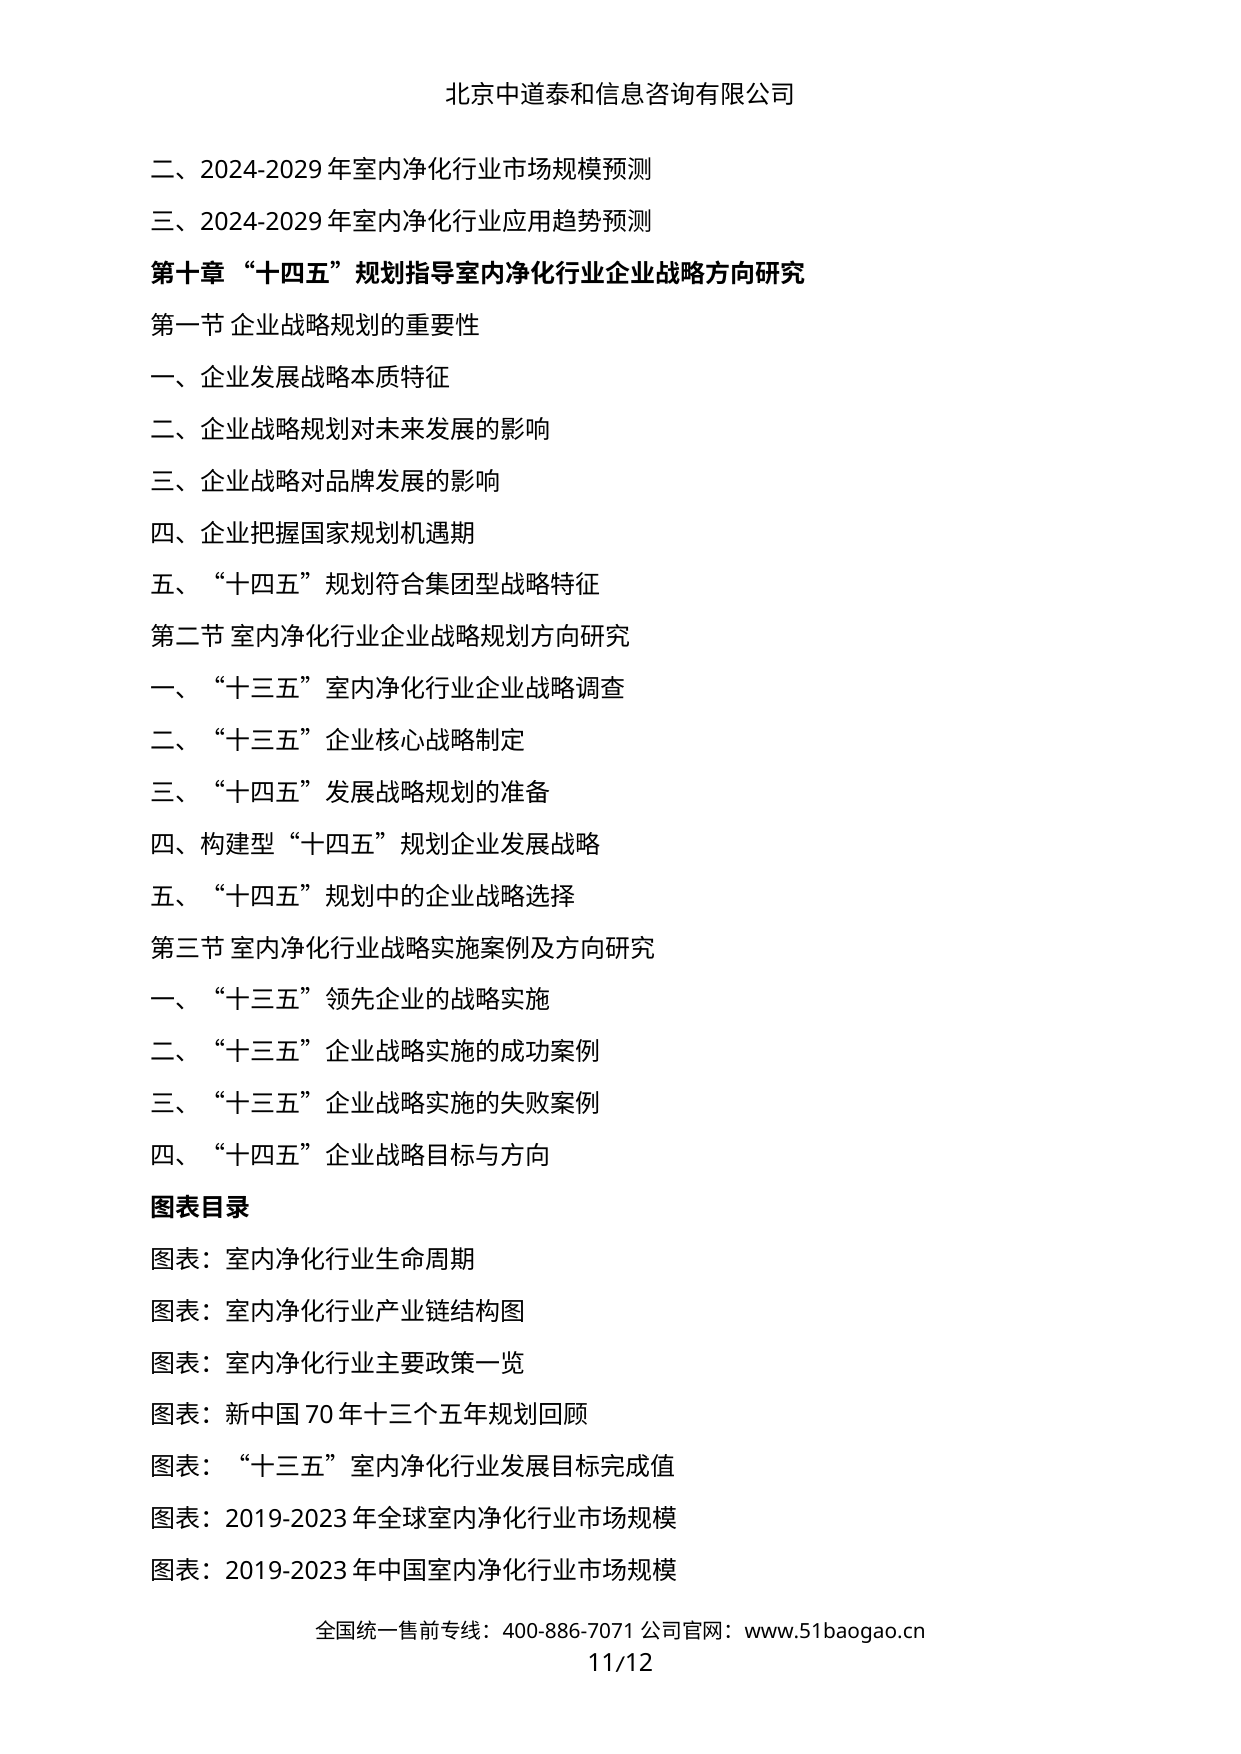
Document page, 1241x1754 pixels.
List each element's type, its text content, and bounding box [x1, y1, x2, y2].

text 二、“十三五”企业核心战略制定 [150, 721, 1090, 757]
text 图表：2019-2023年中国室内净化行业市场规模 [150, 1551, 1090, 1587]
text 第一节 企业战略规划的重要性 [150, 306, 1090, 342]
text 一、“十三五”室内净化行业企业战略调查 [150, 669, 1090, 705]
text 五、“十四五”规划符合集团型战略特征 [150, 565, 1090, 601]
text 第二节 室内净化行业企业战略规划方向研究 [150, 617, 1090, 653]
text 图表：2019-2023年全球室内净化行业市场规模 [150, 1499, 1090, 1535]
text 图表：室内净化行业主要政策一览 [150, 1343, 1090, 1379]
text 图表：室内净化行业生命周期 [150, 1239, 1090, 1276]
text 一、“十三五”领先企业的战略实施 [150, 980, 1090, 1016]
text 三、2024-2029年室内净化行业应用趋势预测 [150, 202, 1090, 238]
text 图表目录 [150, 1187, 1090, 1224]
text 五、“十四五”规划中的企业战略选择 [150, 876, 1090, 912]
text 图表：“十三五”室内净化行业发展目标完成值 [150, 1447, 1090, 1483]
text 四、“十四五”企业战略目标与方向 [150, 1136, 1090, 1172]
text 一、企业发展战略本质特征 [150, 357, 1090, 394]
text 图表：新中国70年十三个五年规划回顾 [150, 1395, 1090, 1431]
text 三、“十三五”企业战略实施的失败案例 [150, 1084, 1090, 1120]
text 三、企业战略对品牌发展的影响 [150, 461, 1090, 497]
text 第十章 “十四五”规划指导室内净化行业企业战略方向研究 [150, 254, 1090, 290]
text 第三节 室内净化行业战略实施案例及方向研究 [150, 928, 1090, 964]
text 二、2024-2029年室内净化行业市场规模预测 [150, 150, 1090, 186]
text 四、构建型“十四五”规划企业发展战略 [150, 824, 1090, 861]
text 二、“十三五”企业战略实施的成功案例 [150, 1032, 1090, 1068]
text 图表：室内净化行业产业链结构图 [150, 1291, 1090, 1327]
text 四、企业把握国家规划机遇期 [150, 513, 1090, 549]
text 三、“十四五”发展战略规划的准备 [150, 772, 1090, 809]
text 二、企业战略规划对未来发展的影响 [150, 409, 1090, 446]
